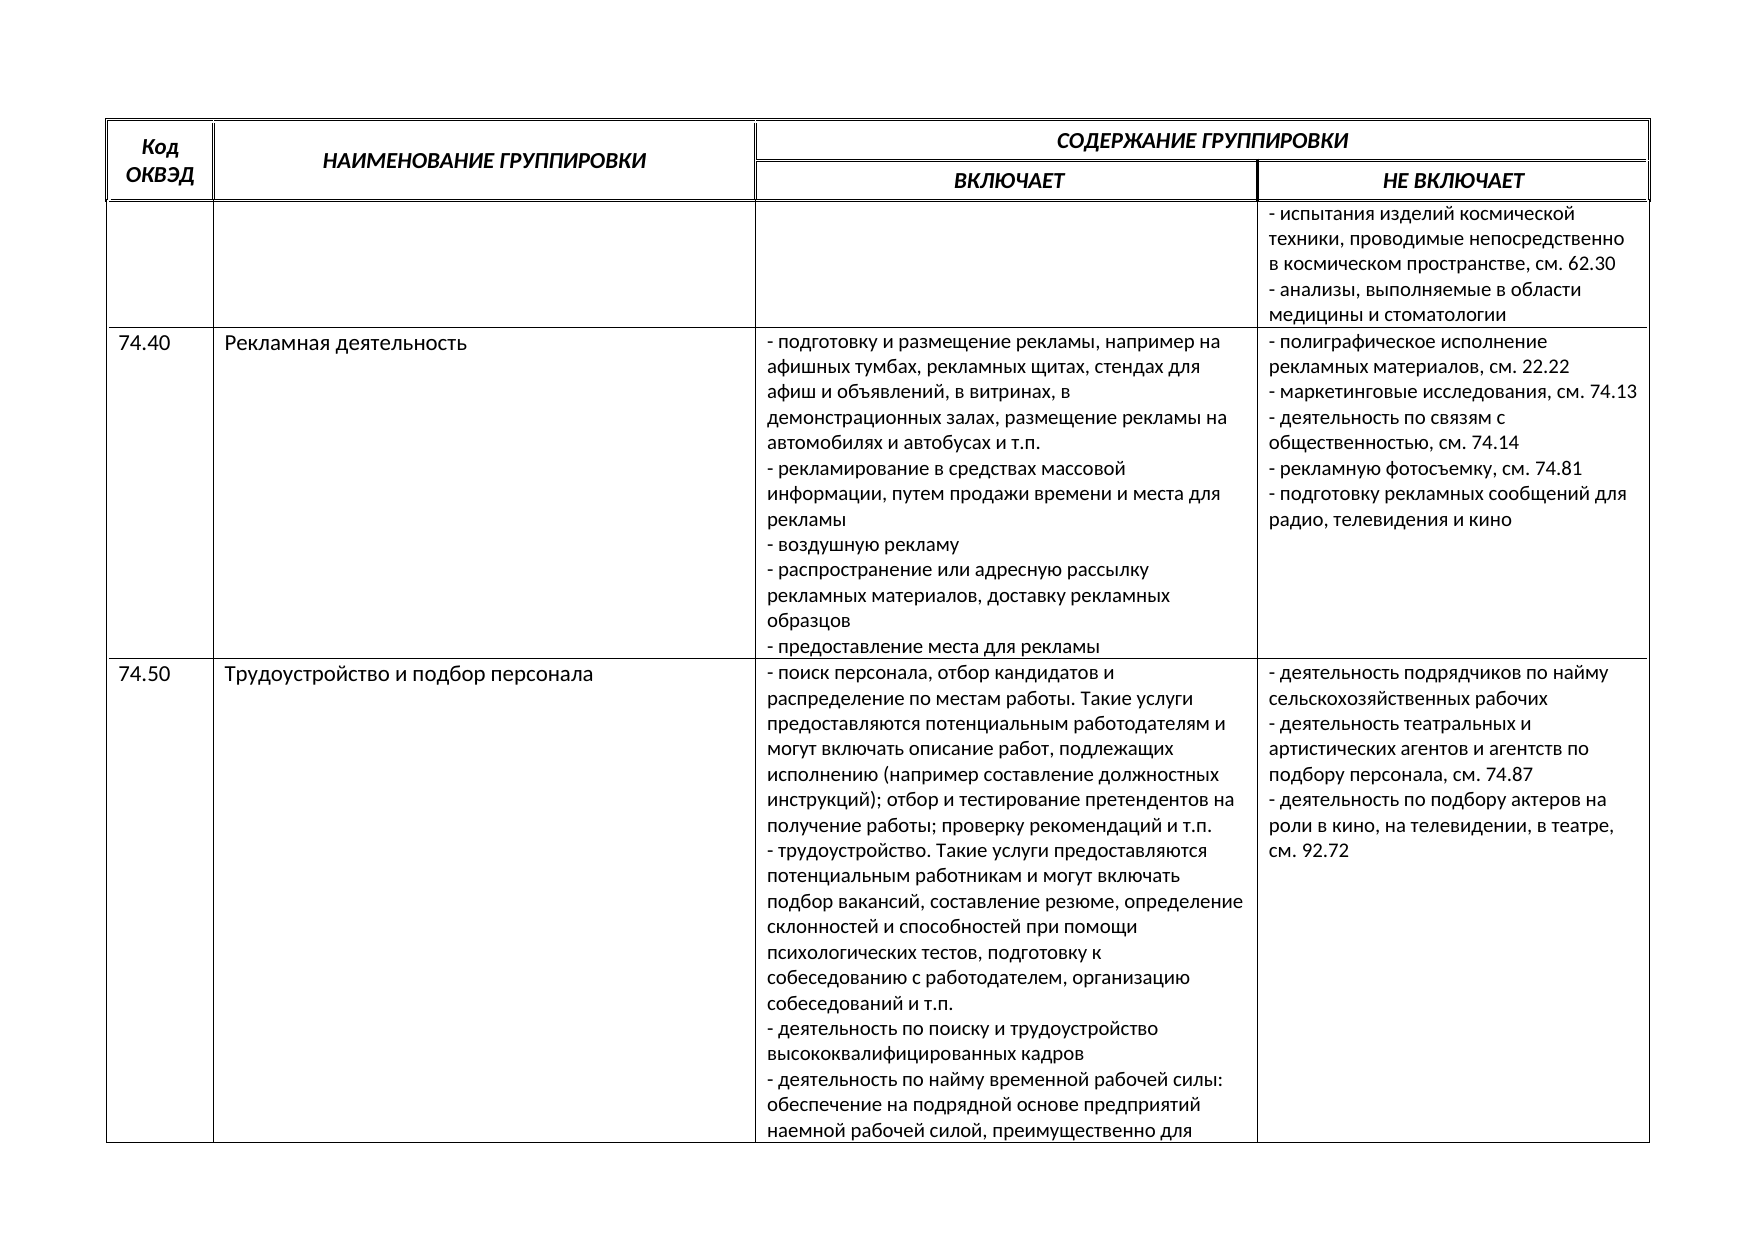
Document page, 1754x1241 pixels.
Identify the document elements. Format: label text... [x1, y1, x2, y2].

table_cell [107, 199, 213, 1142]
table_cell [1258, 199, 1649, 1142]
table_header НАИМЕНОВАНИЕ ГРУППИРОВКИ [213, 119, 756, 199]
table_cell НЕ ВКЛЮЧАЕТ [1259, 159, 1648, 199]
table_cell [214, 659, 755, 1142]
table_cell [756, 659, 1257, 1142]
table_header Код ОКВЭД [108, 121, 213, 199]
table_header СОДЕРЖАНИЕ ГРУППИРОВКИ [756, 121, 1648, 158]
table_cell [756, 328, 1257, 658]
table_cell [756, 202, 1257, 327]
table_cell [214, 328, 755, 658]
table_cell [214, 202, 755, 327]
table_cell ВКЛЮЧАЕТ [757, 162, 1256, 199]
